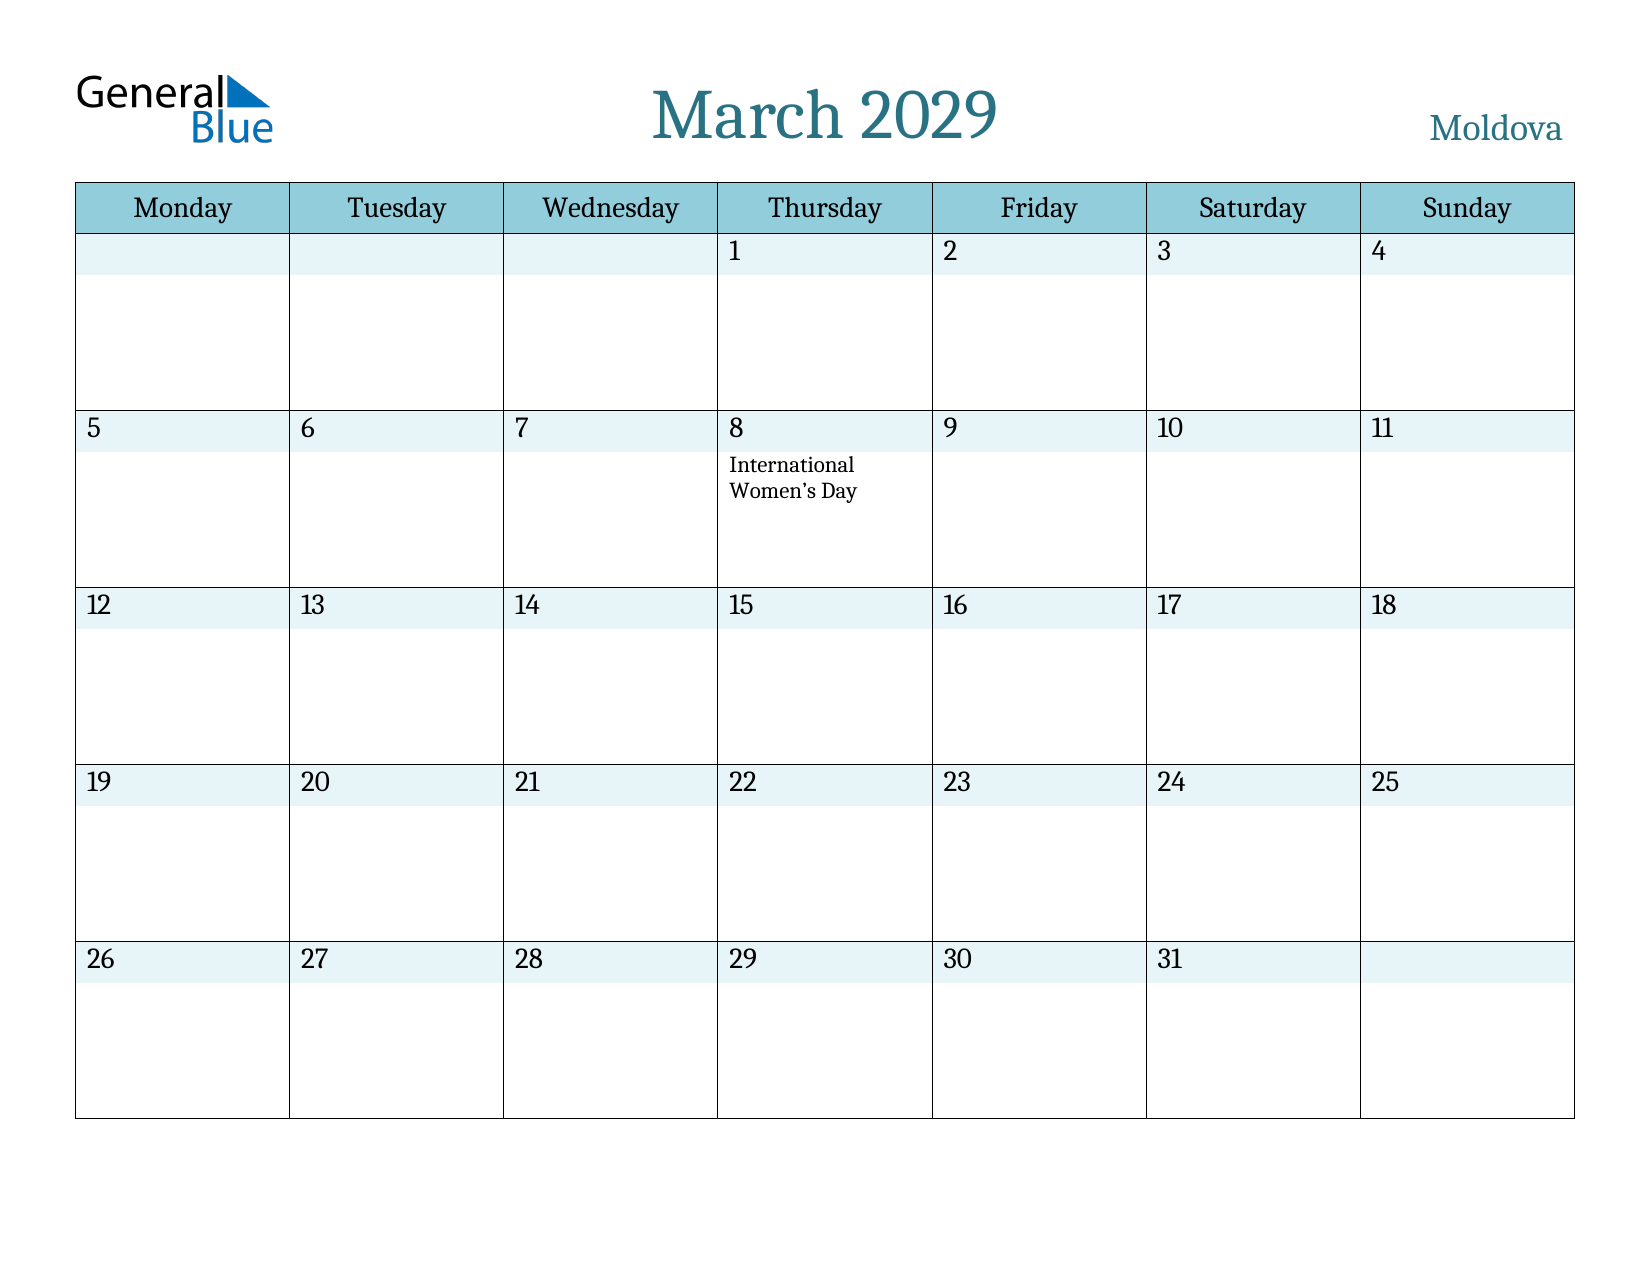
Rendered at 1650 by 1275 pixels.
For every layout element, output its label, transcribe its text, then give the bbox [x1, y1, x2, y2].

table_cell 25 [1361, 765, 1574, 806]
table_cell [718, 806, 932, 941]
table_cell [1361, 942, 1574, 983]
table_cell 30 [933, 942, 1146, 983]
table_cell [718, 983, 932, 1118]
table_cell 7 [504, 411, 717, 452]
table_cell [933, 983, 1146, 1118]
table_cell [76, 629, 289, 764]
table_cell 4 [1361, 234, 1574, 275]
table_cell Thursday [718, 183, 932, 233]
table_cell [1147, 629, 1360, 764]
table_cell 2 [933, 234, 1146, 275]
table_cell 6 [290, 411, 503, 452]
table_cell [1147, 983, 1360, 1118]
table_cell [290, 234, 503, 275]
table_cell 18 [1361, 588, 1574, 629]
table_cell [933, 275, 1146, 410]
table_cell 12 [76, 588, 289, 629]
table_cell [290, 452, 503, 587]
table_cell 24 [1147, 765, 1360, 806]
table_cell [290, 629, 503, 764]
table_cell 20 [290, 765, 503, 806]
table_header Moldova [1146, 75, 1574, 182]
table_cell [76, 452, 289, 587]
table_cell 28 [504, 942, 717, 983]
table_cell 5 [76, 411, 289, 452]
table_cell 17 [1147, 588, 1360, 629]
table_cell International Women’s Day [718, 452, 932, 587]
table_cell [290, 275, 503, 410]
table_cell [76, 983, 289, 1118]
table_cell 31 [1147, 942, 1360, 983]
table_cell [290, 983, 503, 1118]
table_cell 19 [76, 765, 289, 806]
table_cell 9 [933, 411, 1146, 452]
table_cell [504, 629, 717, 764]
table_cell [933, 806, 1146, 941]
table_cell [504, 234, 717, 275]
table_cell [718, 629, 932, 764]
table_cell 21 [504, 765, 717, 806]
picture [77, 75, 273, 143]
table_header [76, 75, 503, 182]
table_cell 3 [1147, 234, 1360, 275]
table_cell [1361, 983, 1574, 1118]
table_cell [1147, 806, 1360, 941]
table_cell Wednesday [504, 183, 717, 233]
table_cell 26 [76, 942, 289, 983]
table_cell 23 [933, 765, 1146, 806]
table_cell Tuesday [290, 183, 503, 233]
table_cell [933, 629, 1146, 764]
table_cell [504, 275, 717, 410]
table_cell [76, 806, 289, 941]
table_cell [1361, 806, 1574, 941]
table_cell [76, 275, 289, 410]
table_cell 29 [718, 942, 932, 983]
table_cell [933, 452, 1146, 587]
table_cell [504, 983, 717, 1118]
table_cell 8 [718, 411, 932, 452]
table_cell [1361, 629, 1574, 764]
table_cell 10 [1147, 411, 1360, 452]
table_cell 13 [290, 588, 503, 629]
table_cell Friday [933, 183, 1146, 233]
table_cell 14 [504, 588, 717, 629]
table_header March 2029 [504, 75, 1146, 182]
table_cell 27 [290, 942, 503, 983]
table_cell [504, 806, 717, 941]
table_cell [1361, 275, 1574, 410]
table_cell [1147, 275, 1360, 410]
table_cell [1147, 452, 1360, 587]
table_cell Monday [76, 183, 289, 233]
table_cell 16 [933, 588, 1146, 629]
table_cell 15 [718, 588, 932, 629]
table_cell [290, 806, 503, 941]
table_cell 11 [1361, 411, 1574, 452]
table_cell 22 [718, 765, 932, 806]
table_cell [76, 234, 289, 275]
table_cell Saturday [1147, 183, 1360, 233]
table_cell 1 [718, 234, 932, 275]
table_cell [718, 275, 932, 410]
table_cell [504, 452, 717, 587]
table_cell [1361, 452, 1574, 587]
table_cell Sunday [1361, 183, 1574, 233]
